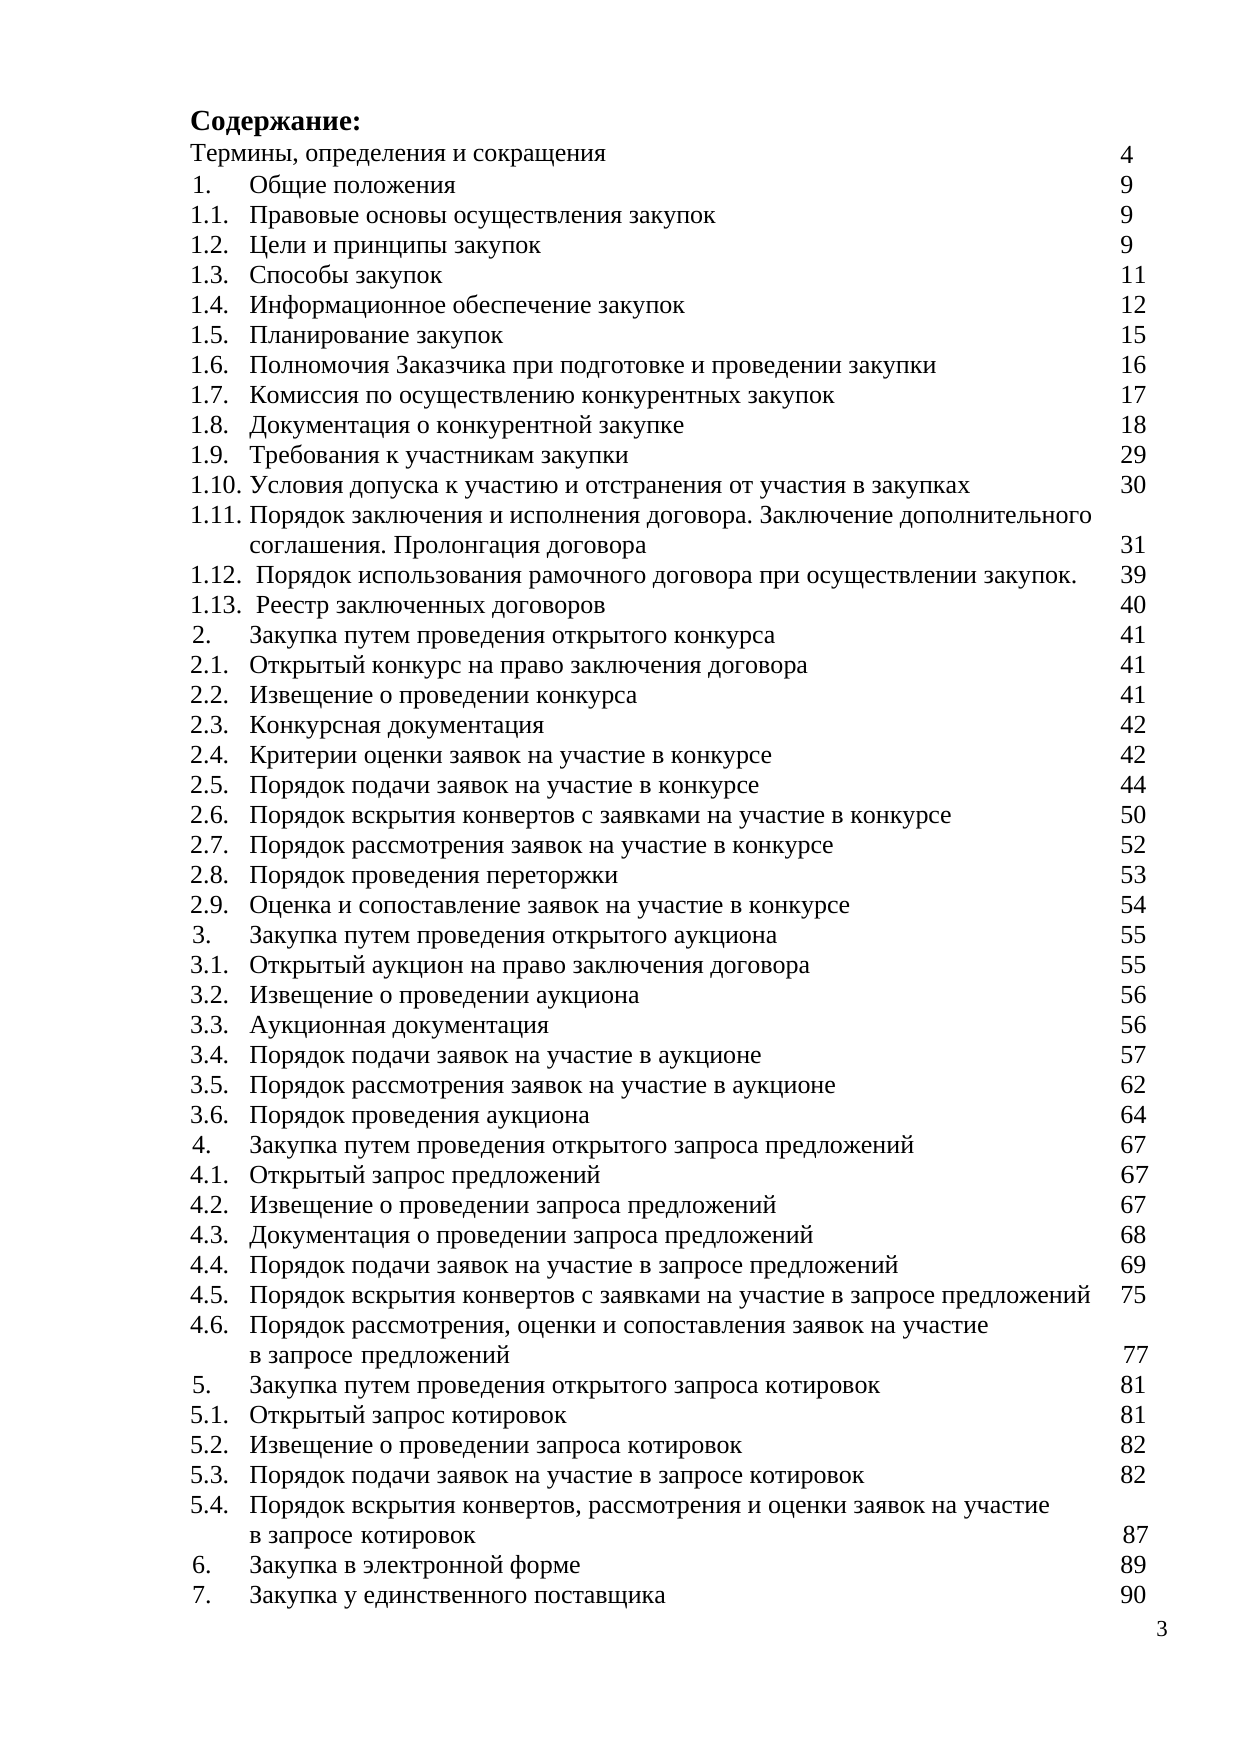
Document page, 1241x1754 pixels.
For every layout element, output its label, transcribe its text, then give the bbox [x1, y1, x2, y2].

list в запросе предложений 77 [249, 1339, 1167, 1369]
list Аукционная документация 56 [190, 1009, 1161, 1039]
list Извещение о проведении конкурса 41 [190, 679, 1161, 709]
list Документация о конкурентной закупке 18 [190, 409, 1161, 439]
list Порядок проведения аукциона 64 [190, 1099, 1161, 1129]
list Порядок проведения переторжки 53 [190, 859, 1161, 889]
list Порядок рассмотрения заявок на участие в аукционе 62 [190, 1069, 1161, 1099]
list Порядок подачи заявок на участие в запросе предложений 69 [190, 1249, 1162, 1279]
list Открытый аукцион на право заключения договора 55 [190, 949, 1161, 979]
list Конкурсная документация 42 [190, 709, 1161, 739]
list Критерии оценки заявок на участие в конкурсе 42 [190, 739, 1161, 769]
list Оценка и сопоставление заявок на участие в конкурсе 54 [190, 889, 1161, 919]
list Порядок вскрытия конвертов с заявками на участие в конкурсе 50 [190, 799, 1161, 829]
list Документация о проведении запроса предложений 68 [190, 1219, 1162, 1249]
list в запросе котировок 87 [249, 1519, 1167, 1549]
list Закупка у единственного поставщика 90 [192, 1579, 1161, 1609]
list Порядок рассмотрения заявок на участие в конкурсе 52 [190, 829, 1161, 859]
list Порядок использования рамочного договора при осуществлении закупок. 39 [190, 559, 1161, 589]
list Способы закупок 11 [190, 259, 1161, 289]
list Порядок подачи заявок на участие в запросе котировок 82 [190, 1459, 1162, 1489]
list Порядок подачи заявок на участие в аукционе 57 [190, 1039, 1161, 1069]
list Извещение о проведении аукциона 56 [190, 979, 1161, 1009]
list Реестр заключенных договоров 40 [190, 589, 1161, 619]
list Порядок вскрытия конвертов, рассмотрения и оценки заявок на участие [190, 1489, 1162, 1519]
list Информационное обеспечение закупок 12 [190, 289, 1161, 319]
list Закупка путем проведения открытого запроса предложений 67 [192, 1129, 1161, 1159]
list Порядок заключения и исполнения договора. Заключение дополнительного соглашения. Пролонгация договора 31 [190, 499, 1161, 559]
list Закупка путем проведения открытого аукциона 55 [192, 919, 1161, 949]
list Порядок подачи заявок на участие в конкурсе 44 [190, 769, 1161, 799]
list Полномочия Заказчика при подготовке и проведении закупки 16 [190, 349, 1161, 379]
list Требования к участникам закупки 29 [190, 439, 1161, 469]
list Правовые основы осуществления закупок 9 [190, 199, 1161, 229]
text Содержание: [190, 103, 1167, 137]
list Комиссия по осуществлению конкурентных закупок 17 [190, 379, 1161, 409]
list Извещение о проведении запроса предложений 67 [190, 1189, 1162, 1219]
list Общие положения 9 [192, 169, 1161, 199]
list Порядок вскрытия конвертов с заявками на участие в запросе предложений 75 [190, 1279, 1162, 1309]
list Условия допуска к участию и отстранения от участия в закупках 30 [190, 469, 1161, 499]
list Открытый конкурс на право заключения договора 41 [190, 649, 1161, 679]
list Закупка в электронной форме 89 [192, 1549, 1161, 1579]
list Цели и принципы закупок 9 [190, 229, 1161, 259]
list Открытый запрос предложений 67 [190, 1159, 1162, 1189]
list Закупка путем проведения открытого запроса котировок 81 [192, 1369, 1161, 1399]
list Планирование закупок 15 [190, 319, 1161, 349]
list Извещение о проведении запроса котировок 82 [190, 1429, 1162, 1459]
text Термины, определения и сокращения 4 [190, 137, 1167, 169]
list Закупка путем проведения открытого конкурса 41 [192, 619, 1161, 649]
list Открытый запрос котировок 81 [190, 1399, 1162, 1429]
list Порядок рассмотрения, оценки и сопоставления заявок на участие [190, 1309, 1162, 1339]
